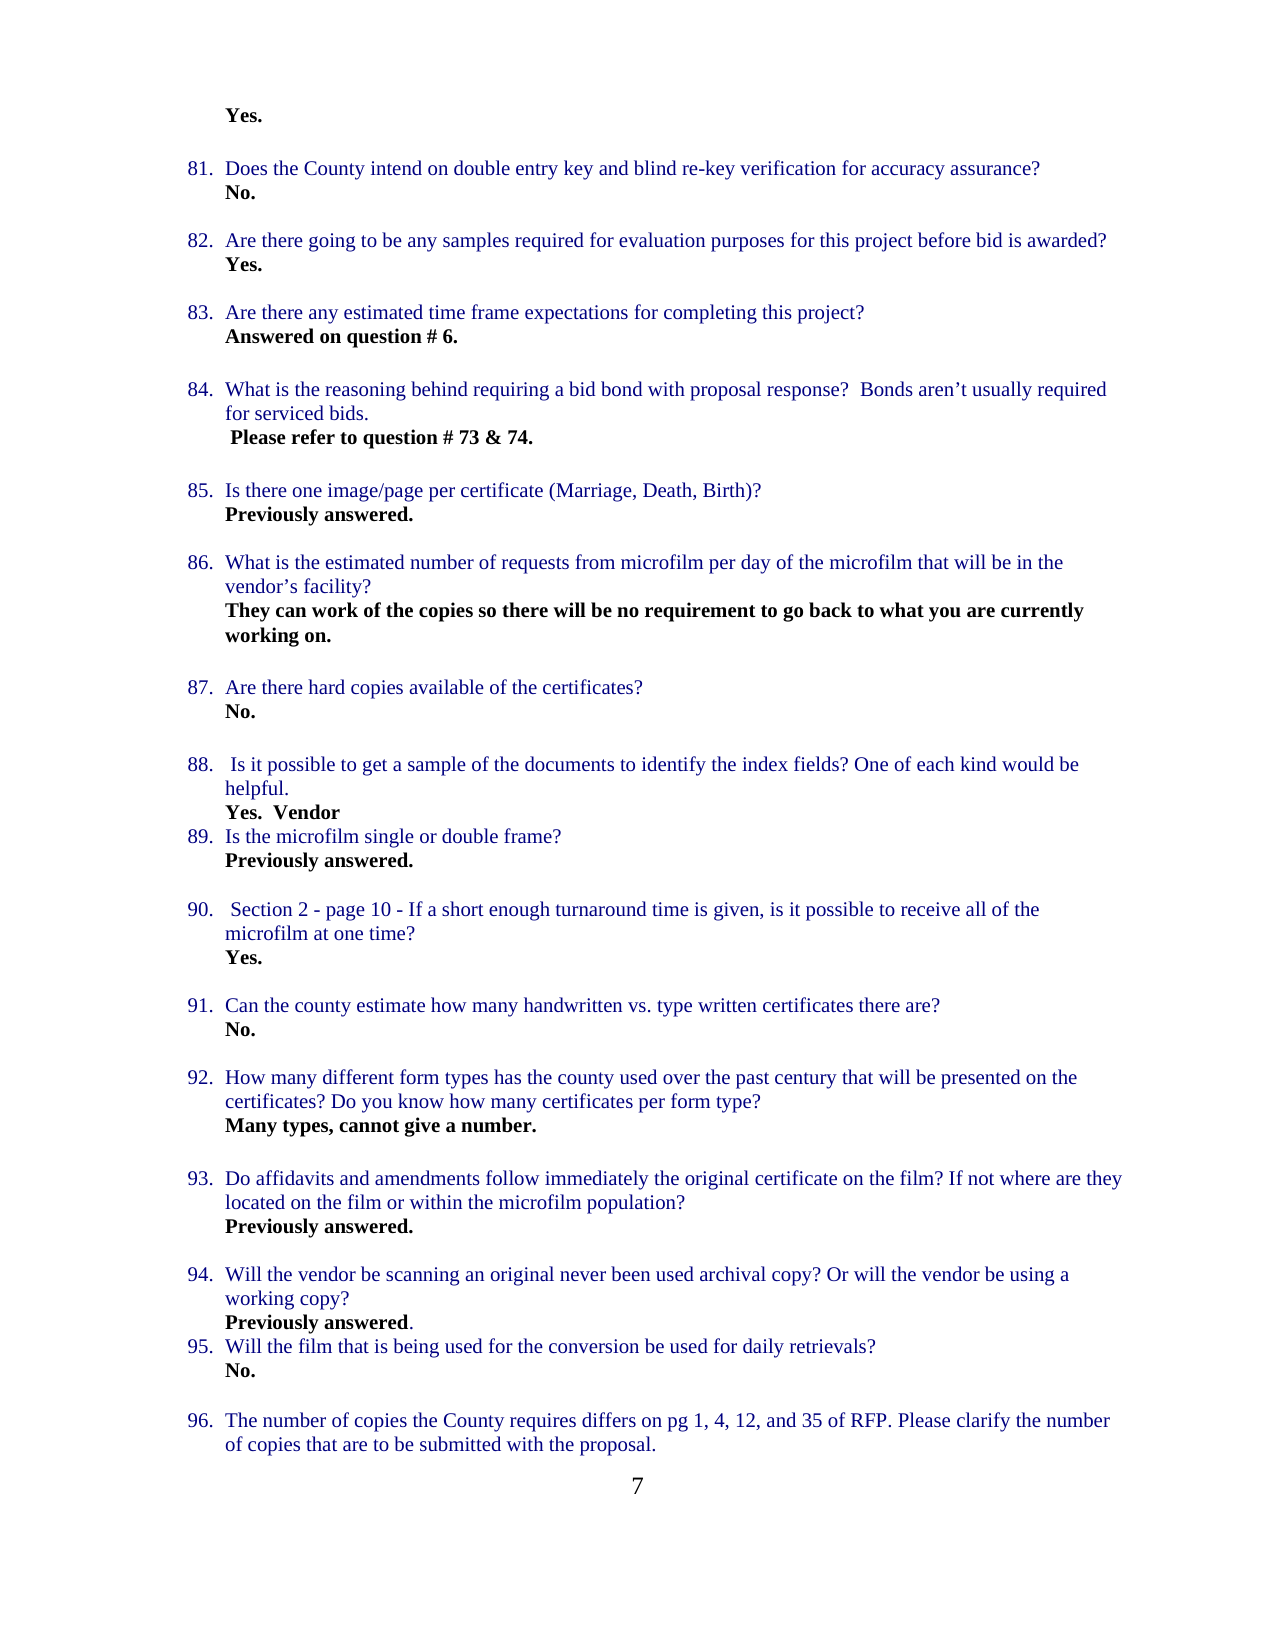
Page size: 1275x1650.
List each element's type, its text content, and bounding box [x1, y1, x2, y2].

text No. [187, 699, 1125, 723]
list 91. Can the county estimate how many handwritten vs. type written certificates there are? [187, 993, 1125, 1017]
list 92. How many different form types has the county used over the past century that will be presented on the certificates? Do you know how many certificates per form type? [187, 1065, 1125, 1113]
text Previously answered. [187, 1310, 1125, 1334]
text 94. Will the vendor be scanning an original never been used archival copy? Or will the vendor be using a working copy? [187, 1262, 1125, 1310]
text They can work of the copies so there will be no requirement to go back to what you are currently working on. [187, 598, 1125, 647]
text 83. Are there any estimated time frame expectations for completing this project? [187, 300, 1125, 324]
text Yes. [187, 252, 1125, 276]
list 90. Section 2 - page 10 - If a short enough turnaround time is given, is it possible to receive all of the microfilm at one time? [187, 897, 1125, 945]
list Yes. [187, 945, 1125, 969]
text Yes. [187, 103, 1125, 127]
text 87. Are there hard copies available of the certificates? [187, 675, 1125, 699]
list Many types, cannot give a number. [187, 1113, 1125, 1137]
list 89. Is the microfilm single or double frame? [187, 824, 1125, 848]
text 82. Are there going to be any samples required for evaluation purposes for this project before bid is awarded? [187, 228, 1125, 252]
text Answered on question # 6. [187, 324, 1125, 348]
text No. [187, 180, 1125, 204]
text No. [187, 1358, 1125, 1382]
text 96. The number of copies the County requires differs on pg 1, 4, 12, and 35 of RFP. Please clarify the number of copies that are to be submitted with the proposal. [187, 1407, 1125, 1456]
text 95. Will the film that is being used for the conversion be used for daily retrievals? [187, 1334, 1125, 1358]
list Previously answered. [187, 848, 1125, 872]
text 85. Is there one image/page per certificate (Marriage, Death, Birth)? [187, 478, 1125, 502]
text 93. Do affidavits and amendments follow immediately the original certificate on the film? If not where are they located on the film or within the microfilm population? [187, 1166, 1125, 1214]
list Yes. Vendor [187, 800, 1125, 824]
text Previously answered. [187, 1214, 1125, 1238]
list No. [187, 1017, 1125, 1041]
text 81. Does the County intend on double entry key and blind re-key verification for accuracy assurance? [187, 156, 1125, 180]
list 88. Is it possible to get a sample of the documents to identify the index fields? One of each kind would be helpful. [187, 752, 1125, 800]
text 86. What is the estimated number of requests from microfilm per day of the microfilm that will be in the vendor’s facility? [187, 550, 1125, 598]
text Please refer to question # 73 & 74. [187, 425, 1125, 449]
text Previously answered. [187, 502, 1125, 526]
text 84. What is the reasoning behind requiring a bid bond with proposal response? Bonds aren’t usually required for serviced bids. [187, 377, 1125, 425]
